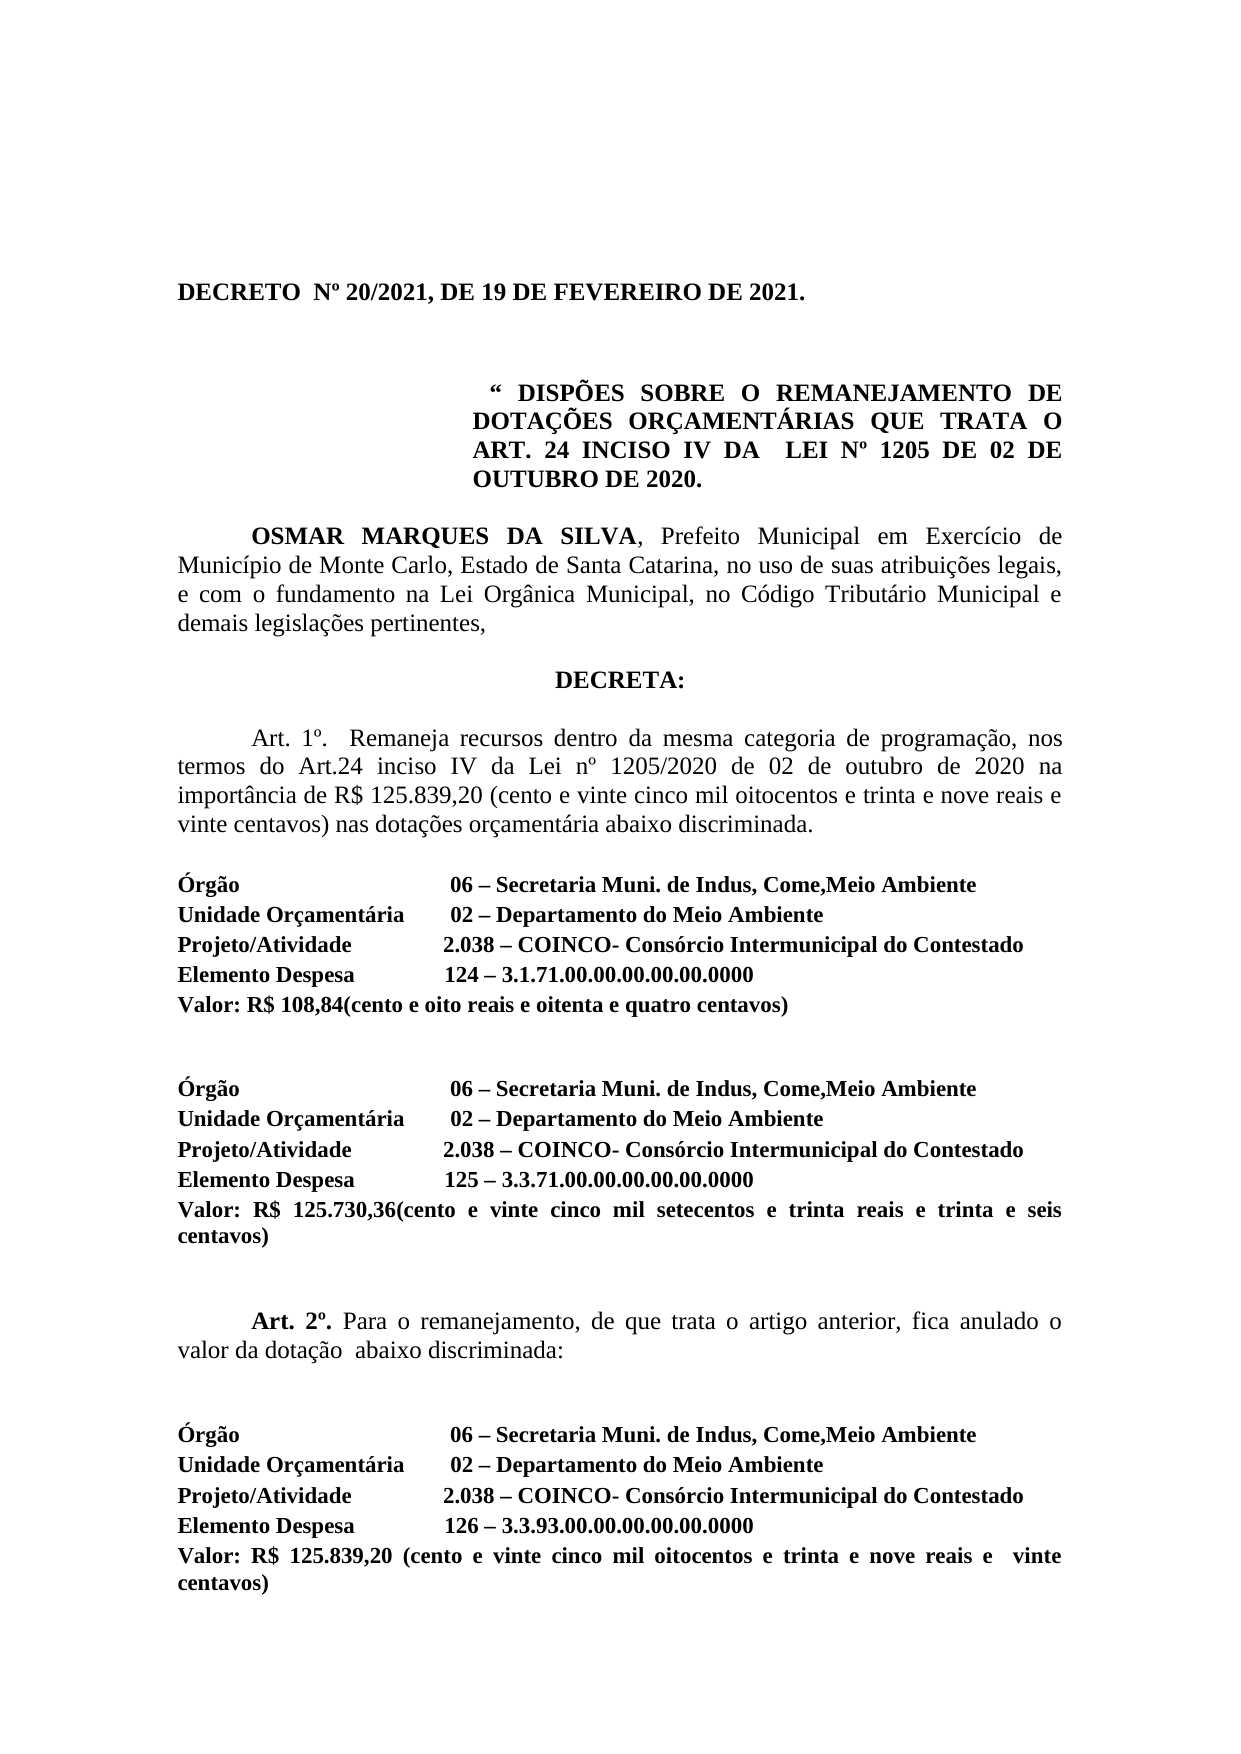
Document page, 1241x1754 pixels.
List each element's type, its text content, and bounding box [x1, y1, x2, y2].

text Elemento Despesa 126 – 3.3.93.00.00.00.00.00.0000 [177, 1512, 1063, 1538]
text Projeto/Atividade 2.038 – COINCO- Consórcio Intermunicipal do Contestado [177, 1136, 1063, 1162]
text DECRETO Nº 20/2021, DE 19 DE FEVEREIRO DE 2021. [177, 277, 1063, 306]
text Elemento Despesa 125 – 3.3.71.00.00.00.00.00.0000 [177, 1166, 1063, 1192]
text Elemento Despesa 124 – 3.1.71.00.00.00.00.00.0000 [177, 961, 1063, 988]
text Art. 2º. Para o remanejamento, de que trata o artigo anterior, fica anulado o valor da dotação abaixo discriminada: [177, 1306, 1063, 1364]
text Projeto/Atividade 2.038 – COINCO- Consórcio Intermunicipal do Contestado [177, 931, 1063, 957]
text Valor: R$ 125.730,36(cento e vinte cinco mil setecentos e trinta reais e trinta e seis centavos) [177, 1196, 1063, 1249]
text Unidade Orçamentária 02 – Departamento do Meio Ambiente [177, 1106, 1063, 1132]
text “ DISPÕES SOBRE O REMANEJAMENTO DE DOTAÇÕES ORÇAMENTÁRIAS QUE TRATA O ART. 24 INCISO IV DA LEI Nº 1205 DE 02 DE OUTUBRO DE 2020. [472, 378, 1063, 493]
text Órgão 06 – Secretaria Muni. de Indus, Come,Meio Ambiente [177, 871, 1063, 897]
text Valor: R$ 125.839,20 (cento e vinte cinco mil oitocentos e trinta e nove reais e vinte centavos) [177, 1542, 1063, 1595]
text Art. 1º. Remaneja recursos dentro da mesma categoria de programação, nos termos do Art.24 inciso IV da Lei nº 1205/2020 de 02 de outubro de 2020 na importância de R$ 125.839,20 (cento e vinte cinco mil oitocentos e trinta e nove reais e vinte centavos) nas dotações orçamentária abaixo discriminada. [177, 723, 1063, 838]
text DECRETA: [177, 665, 1063, 694]
text Órgão 06 – Secretaria Muni. de Indus, Come,Meio Ambiente [177, 1075, 1063, 1102]
text Projeto/Atividade 2.038 – COINCO- Consórcio Intermunicipal do Contestado [177, 1482, 1063, 1508]
text OSMAR MARQUES DA SILVA, Prefeito Municipal em Exercício de Município de Monte Carlo, Estado de Santa Catarina, no uso de suas atribuições legais, e com o fundamento na Lei Orgânica Municipal, no Código Tributário Municipal e demais legislações pertinentes, [177, 521, 1063, 636]
text Órgão 06 – Secretaria Muni. de Indus, Come,Meio Ambiente [177, 1421, 1063, 1448]
text Valor: R$ 108,84(cento e oito reais e oitenta e quatro centavos) [177, 991, 1063, 1018]
text Unidade Orçamentária 02 – Departamento do Meio Ambiente [177, 1452, 1063, 1478]
text Unidade Orçamentária 02 – Departamento do Meio Ambiente [177, 901, 1063, 927]
